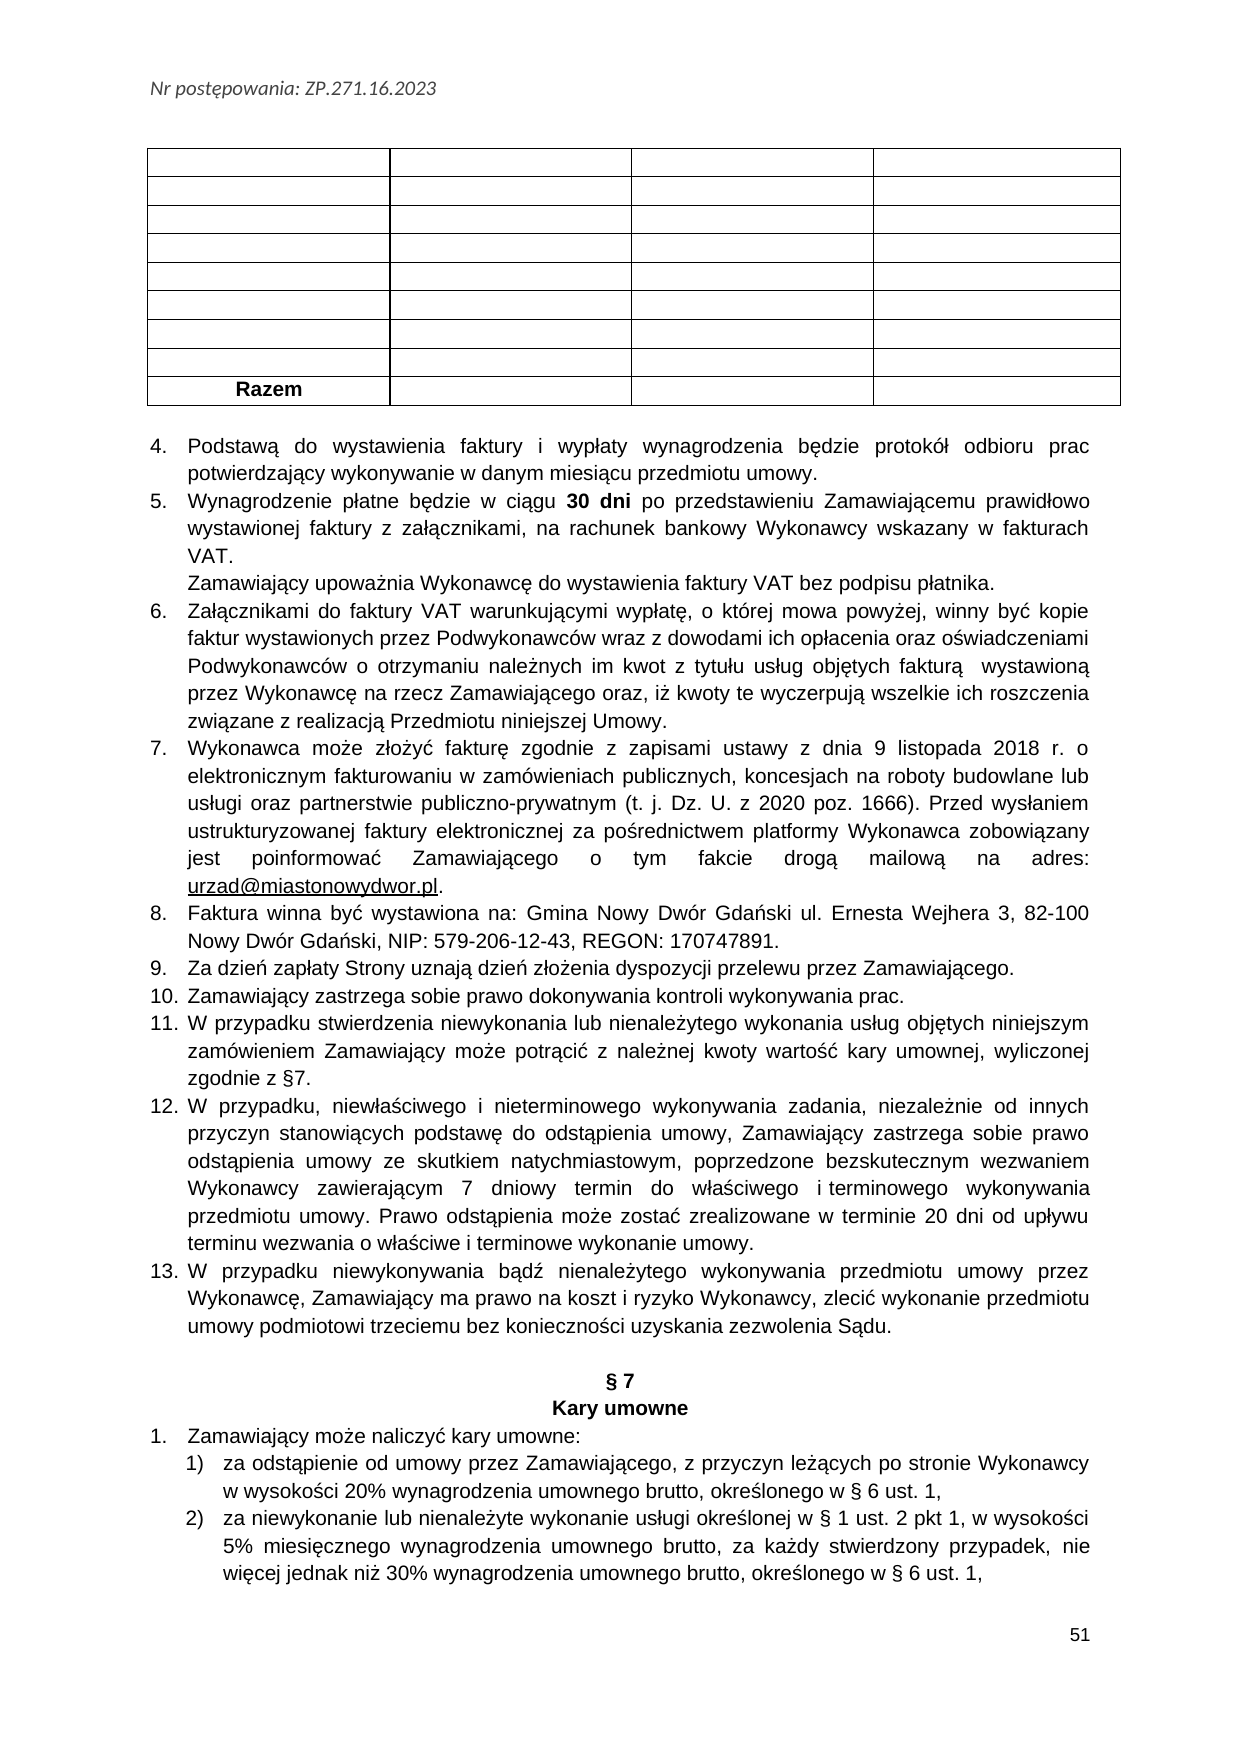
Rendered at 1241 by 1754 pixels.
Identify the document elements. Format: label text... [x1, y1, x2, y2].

table_cell [391, 320, 631, 347]
table_cell [391, 263, 631, 290]
table_cell [632, 291, 873, 319]
table_cell [391, 291, 631, 319]
table_cell [874, 177, 1120, 205]
table_cell [148, 177, 389, 205]
list Wynagrodzenie płatne będzie w ciągu 30 dni po przedstawieniu Zamawiającemu prawidłowo wystawionej faktury z załącznikami, na rachunek bankowy Wykonawcy wskazany w fakturach VAT. [150, 488, 1090, 567]
table_cell [148, 149, 389, 176]
table_cell [391, 206, 631, 233]
list W przypadku, niewłaściwego i nieterminowego wykonywania zadania, niezależnie od innych przyczyn stanowiących podstawę do odstąpienia umowy, Zamawiający zastrzega sobie prawo odstąpienia umowy ze skutkiem natychmiastowym, poprzedzone bezskutecznym wezwaniem Wykonawcy zawierającym 7 dniowy termin do właściwego i terminowego wykonywania przedmiotu umowy. Prawo odstąpienia może zostać zrealizowane w terminie 20 dni od upływu terminu wezwania o właściwe i terminowe wykonanie umowy. [150, 1093, 1090, 1255]
table_cell [632, 377, 873, 405]
list W przypadku stwierdzenia niewykonania lub nienależytego wykonania usług objętych niniejszym zamówieniem Zamawiający może potrącić z należnej kwoty wartość kary umownej, wyliczonej zgodnie z §7. [150, 1011, 1090, 1090]
list Podstawą do wystawienia faktury i wypłaty wynagrodzenia będzie protokół odbioru prac potwierdzający wykonywanie w danym miesiącu przedmiotu umowy. [150, 433, 1090, 485]
table_cell [391, 177, 631, 205]
table_cell [874, 234, 1120, 262]
text Kary umowne [150, 1396, 1090, 1420]
list Za dzień zapłaty Strony uznają dzień złożenia dyspozycji przelewu przez Zamawiającego. [150, 956, 1090, 980]
table_cell [874, 320, 1120, 347]
table_cell [874, 263, 1120, 290]
table_cell [391, 234, 631, 262]
list W przypadku niewykonywania bądź nienależytego wykonywania przedmiotu umowy przez Wykonawcę, Zamawiający ma prawo na koszt i ryzyko Wykonawcy, zlecić wykonanie przedmiotu umowy podmiotowi trzeciemu bez konieczności uzyskania zezwolenia Sądu. [150, 1258, 1090, 1337]
table_cell [874, 149, 1120, 176]
table_cell Razem [148, 377, 389, 405]
table_cell [874, 377, 1120, 405]
text § 7 [150, 1368, 1090, 1392]
list Zamawiający może naliczyć kary umowne: [150, 1423, 1090, 1447]
table_cell [148, 206, 389, 233]
table_cell [632, 206, 873, 233]
table_cell [874, 349, 1120, 376]
table_cell [874, 291, 1120, 319]
table_cell [632, 349, 873, 376]
list Wykonawca może złożyć fakturę zgodnie z zapisami ustawy z dnia 9 listopada 2018 r. o elektronicznym fakturowaniu w zamówieniach publicznych, koncesjach na roboty budowlane lub usługi oraz partnerstwie publiczno-prywatnym (t. j. Dz. U. z 2020 poz. 1666). Przed wysłaniem ustrukturyzowanej faktury elektronicznej za pośrednictwem platformy Wykonawca zobowiązany jest poinformować Zamawiającego o tym fakcie drogą mailową na adres: urzad@miastonowydwor.pl. [150, 736, 1090, 897]
table_cell [148, 234, 389, 262]
table_cell [632, 320, 873, 347]
list Załącznikami do faktury VAT warunkującymi wypłatę, o której mowa powyżej, winny być kopie faktur wystawionych przez Podwykonawców wraz z dowodami ich opłacenia oraz oświadczeniami Podwykonawców o otrzymaniu należnych im kwot z tytułu usług objętych fakturą wystawioną przez Wykonawcę na rzecz Zamawiającego oraz, iż kwoty te wyczerpują wszelkie ich roszczenia związane z realizacją Przedmiotu niniejszej Umowy. [150, 598, 1090, 732]
table_cell [148, 320, 389, 347]
table_cell [874, 206, 1120, 233]
text Zamawiający upoważnia Wykonawcę do wystawienia faktury VAT bez podpisu płatnika. [187, 571, 1090, 595]
table_cell [632, 263, 873, 290]
list Zamawiający zastrzega sobie prawo dokonywania kontroli wykonywania prac. [150, 983, 1090, 1007]
table_cell [391, 149, 631, 176]
list za odstąpienie od umowy przez Zamawiającego, z przyczyn leżących po stronie Wykonawcy w wysokości 20% wynagrodzenia umownego brutto, określonego w § 6 ust. 1, [185, 1451, 1090, 1502]
table_cell [632, 177, 873, 205]
list Faktura winna być wystawiona na: Gmina Nowy Dwór Gdański ul. Ernesta Wejhera 3, 82-100 Nowy Dwór Gdański, NIP: 579-206-12-43, REGON: 170747891. [150, 901, 1090, 952]
table_cell [148, 263, 389, 290]
table_cell [632, 234, 873, 262]
table_cell [148, 291, 389, 319]
table_cell [391, 349, 631, 376]
table_cell [632, 149, 873, 176]
table_cell [391, 377, 631, 405]
table_cell [148, 349, 389, 376]
list za niewykonanie lub nienależyte wykonanie usługi określonej w § 1 ust. 2 pkt 1, w wysokości 5% miesięcznego wynagrodzenia umownego brutto, za każdy stwierdzony przypadek, nie więcej jednak niż 30% wynagrodzenia umownego brutto, określonego w § 6 ust. 1, [185, 1506, 1090, 1585]
